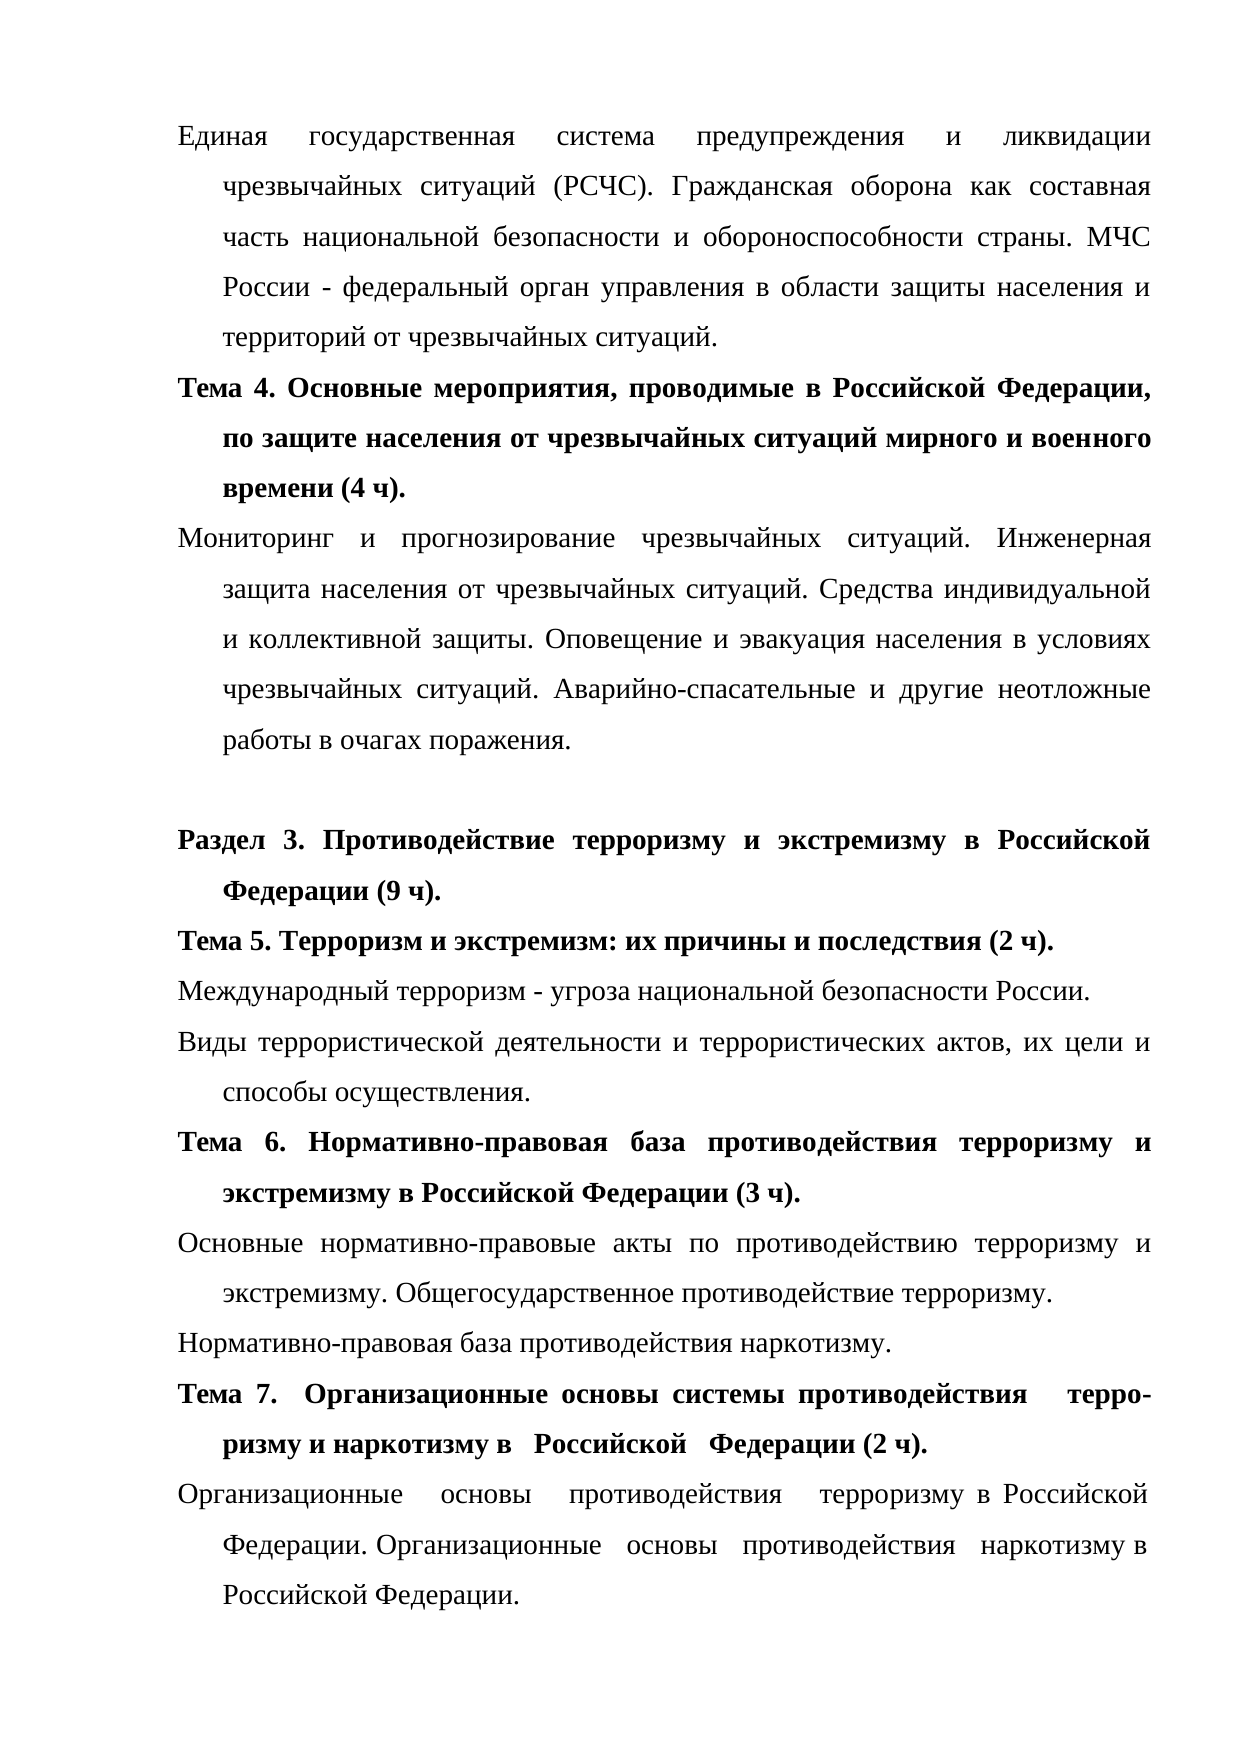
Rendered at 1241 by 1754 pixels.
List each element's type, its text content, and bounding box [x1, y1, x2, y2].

list Организационные основы противодействия терроризму в Российской Федерации. Организационные основы противодействия наркотизму в Российской Федерации. [177, 1477, 1148, 1611]
list Тема 7. Организационные основы системы противодействия терроризму и наркотизму в Российской Федерации (2 ч). [177, 1376, 1152, 1460]
list Международный терроризм - угроза национальной безопасности России. [177, 973, 1152, 1007]
list Основные нормативно-правовые акты по противодействию терроризму и экстремизму. Общегосударственное противодействие терроризму. [177, 1225, 1152, 1309]
list Единая государственная система предупреждения и ликвидации чрезвычайных ситуаций (РСЧС). Гражданская оборона как составная часть национальной безопасности и обороноспособности страны. МЧС России - федеральный орган управления в области защиты населения и территорий от чрезвычайных ситуаций. [177, 118, 1152, 353]
list Нормативно-правовая база противодействия наркотизму. [177, 1326, 1152, 1359]
list Тема 6. Нормативно-правовая база противодействия терроризму и экстремизму в Российской Федерации (3 ч). [177, 1124, 1152, 1208]
list Мониторинг и прогнозирование чрезвычайных ситуаций. Инженерная защита населения от чрезвычайных ситуаций. Средства индивидуальной и коллективной защиты. Оповещение и эвакуация населения в условиях чрезвычайных ситуаций. Аварийно-спасательные и другие неотложные работы в очагах поражения. [177, 521, 1152, 755]
list Тема 4. Основные мероприятия, проводимые в Российской Федерации, по защите населения от чрезвычайных ситуаций мирного и военного времени (4 ч). [177, 370, 1152, 504]
list Раздел 3. Противодействие терроризму и экстремизму в Российской Федерации (9 ч). [177, 822, 1152, 906]
list Виды террористической деятельности и террористических актов, их цели и способы осуществления. [177, 1024, 1152, 1108]
list Тема 5. Терроризм и экстремизм: их причины и последствия (2 ч). [177, 923, 1152, 957]
